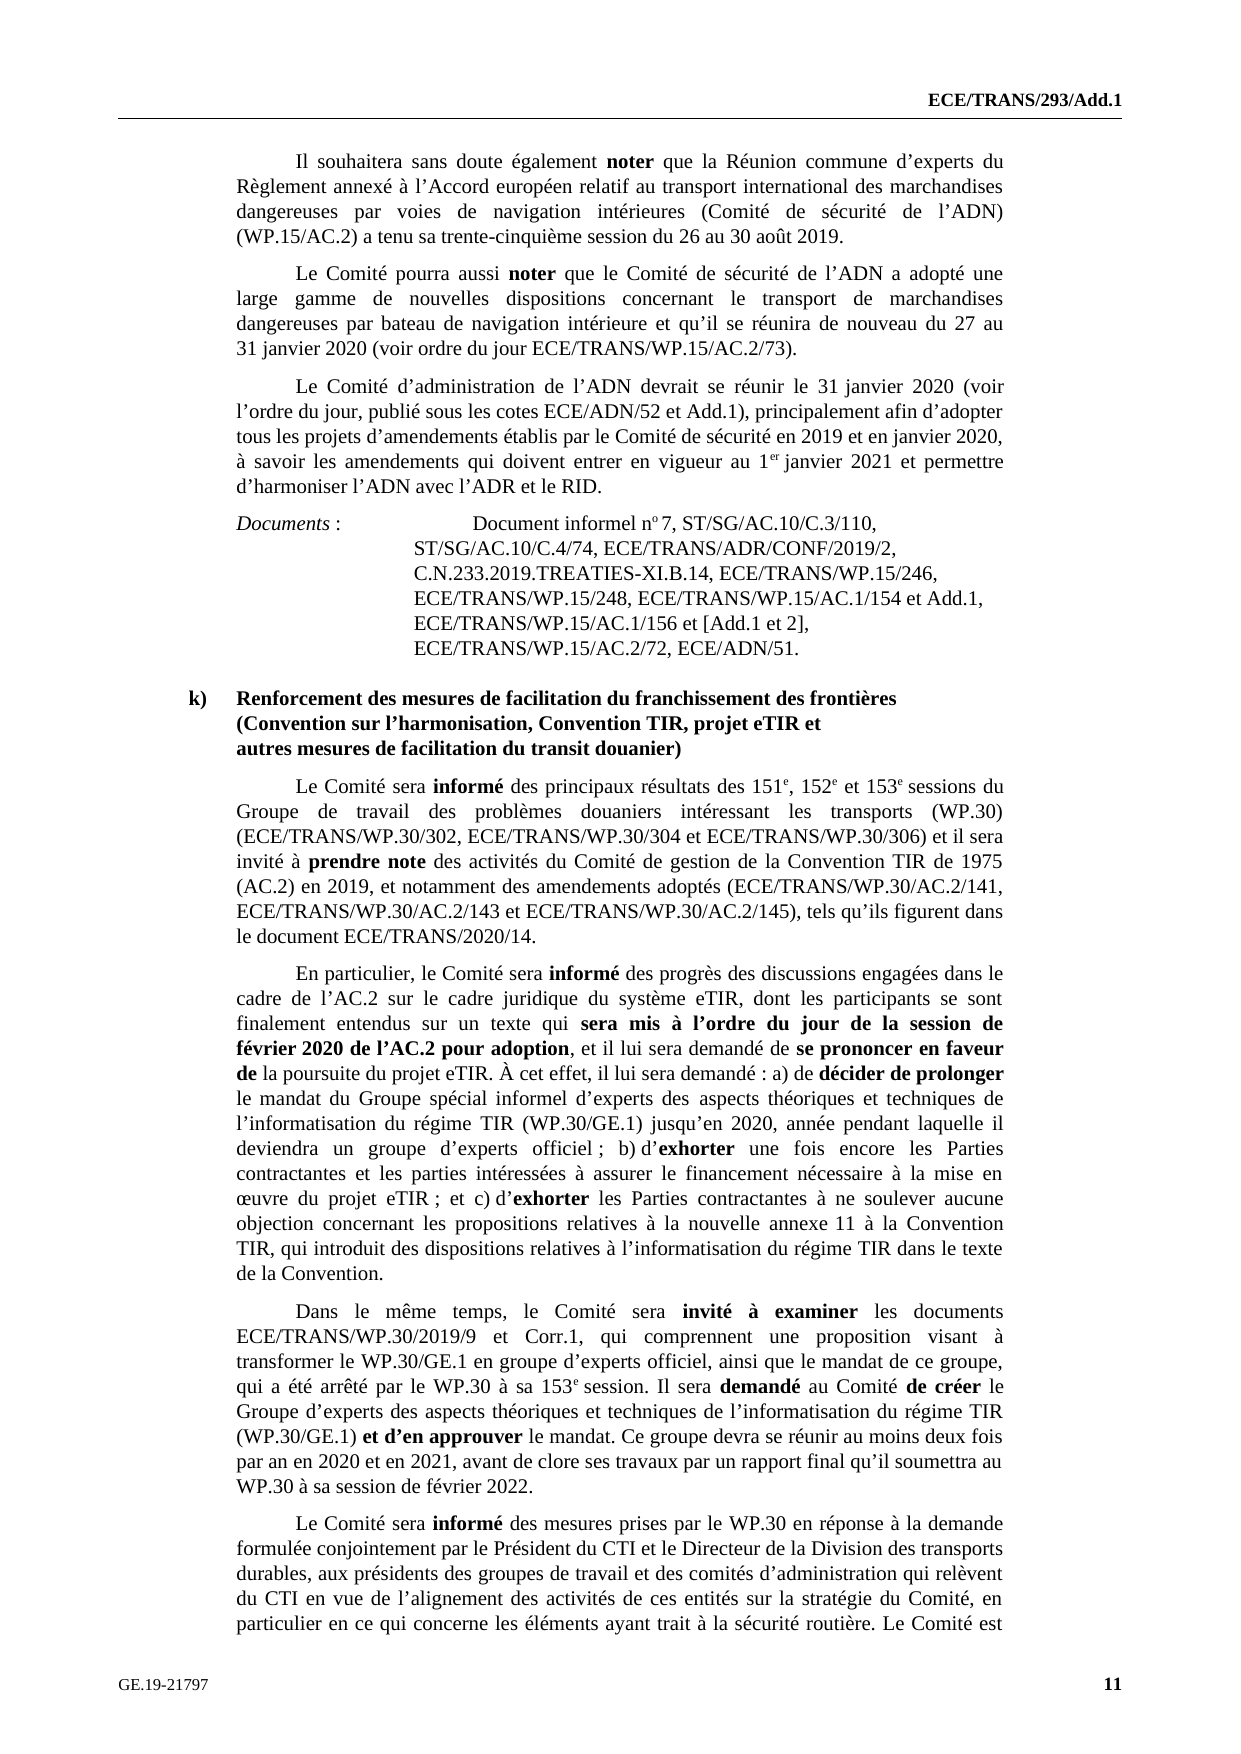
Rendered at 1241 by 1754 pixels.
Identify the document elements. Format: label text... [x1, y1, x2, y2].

text Le Comité pourra aussi noter que le Comité de sécurité de l’ADN a adopté une large gamme de nouvelles dispositions concernant le transport de marchandises dangereuses par bateau de navigation intérieure et qu’il se réunira de nouveau du 27 au 31 janvier 2020 (voir ordre du jour ECE/TRANS/WP.15/AC.2/73). [236, 260, 1004, 360]
text Dans le même temps, le Comité sera invité à examiner les documents ECE/TRANS/WP.30/2019/9 et Corr.1, qui comprennent une proposition visant à transformer le WP.30/GE.1 en groupe d’experts officiel, ainsi que le mandat de ce groupe, qui a été arrêté par le WP.30 à sa 153e session. Il sera demandé au Comité de créer le Groupe d’experts des aspects théoriques et techniques de l’informatisation du régime TIR (WP.30/GE.1) et d’en approuver le mandat. Ce groupe devra se réunir au moins deux fois par an en 2020 et en 2021, avant de clore ses travaux par un rapport final qu’il soumettra au WP.30 à sa session de février 2022. [236, 1298, 1004, 1498]
text Documents : Document informel no 7, ST/SG/AC.10/C.3/110, ST/SG/AC.10/C.4/74, ECE/TRANS/ADR/CONF/2019/2, C.N.233.2019.TREATIES-XI.B.14, ECE/TRANS/WP.15/246, ECE/TRANS/WP.15/248, ECE/TRANS/WP.15/AC.1/154 et Add.1, ECE/TRANS/WP.15/AC.1/156 et [Add.1 et 2], ECE/TRANS/WP.15/AC.2/72, ECE/ADN/51. [236, 510, 1004, 660]
text Le Comité d’administration de l’ADN devrait se réunir le 31 janvier 2020 (voir l’ordre du jour, publié sous les cotes ECE/ADN/52 et Add.1), principalement afin d’adopter tous les projets d’amendements établis par le Comité de sécurité en 2019 et en janvier 2020, à savoir les amendements qui doivent entrer en vigueur au 1er janvier 2021 et permettre d’harmoniser l’ADN avec l’ADR et le RID. [236, 373, 1004, 498]
text Il souhaitera sans doute également noter que la Réunion commune d’experts du Règlement annexé à l’Accord européen relatif au transport international des marchandises dangereuses par voies de navigation intérieures (Comité de sécurité de l’ADN) (WP.15/AC.2) a tenu sa trente-cinquième session du 26 au 30 août 2019. [236, 148, 1004, 248]
text En particulier, le Comité sera informé des progrès des discussions engagées dans le cadre de l’AC.2 sur le cadre juridique du système eTIR, dont les participants se sont finalement entendus sur un texte qui sera mis à l’ordre du jour de la session de février 2020 de l’AC.2 pour adoption, et il lui sera demandé de se prononcer en faveur de la poursuite du projet eTIR. À cet effet, il lui sera demandé : a) de décider de prolonger le mandat du Groupe spécial informel d’experts des aspects théoriques et techniques de l’informatisation du régime TIR (WP.30/GE.1) jusqu’en 2020, année pendant laquelle il deviendra un groupe d’experts officiel ; b) d’exhorter une fois encore les Parties contractantes et les parties intéressées à assurer le financement nécessaire à la mise en œuvre du projet eTIR ; et c) d’exhorter les Parties contractantes à ne soulever aucune objection concernant les propositions relatives à la nouvelle annexe 11 à la Convention TIR, qui introduit des dispositions relatives à l’informatisation du régime TIR dans le texte de la Convention. [236, 960, 1004, 1285]
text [236, 1510, 1004, 1635]
text k) Renforcement des mesures de facilitation du franchissement des frontières (Convention sur l’harmonisation, Convention TIR, projet eTIR et autres mesures de facilitation du transit douanier) [118, 685, 1004, 760]
text Le Comité sera informé des principaux résultats des 151e, 152e et 153e sessions du Groupe de travail des problèmes douaniers intéressant les transports (WP.30) (ECE/TRANS/WP.30/302, ECE/TRANS/WP.30/304 et ECE/TRANS/WP.30/306) et il sera invité à prendre note des activités du Comité de gestion de la Convention TIR de 1975 (AC.2) en 2019, et notamment des amendements adoptés (ECE/TRANS/WP.30/AC.2/141, ECE/TRANS/WP.30/AC.2/143 et ECE/TRANS/WP.30/AC.2/145), tels qu’ils figurent dans le document ECE/TRANS/2020/14. [236, 773, 1004, 948]
